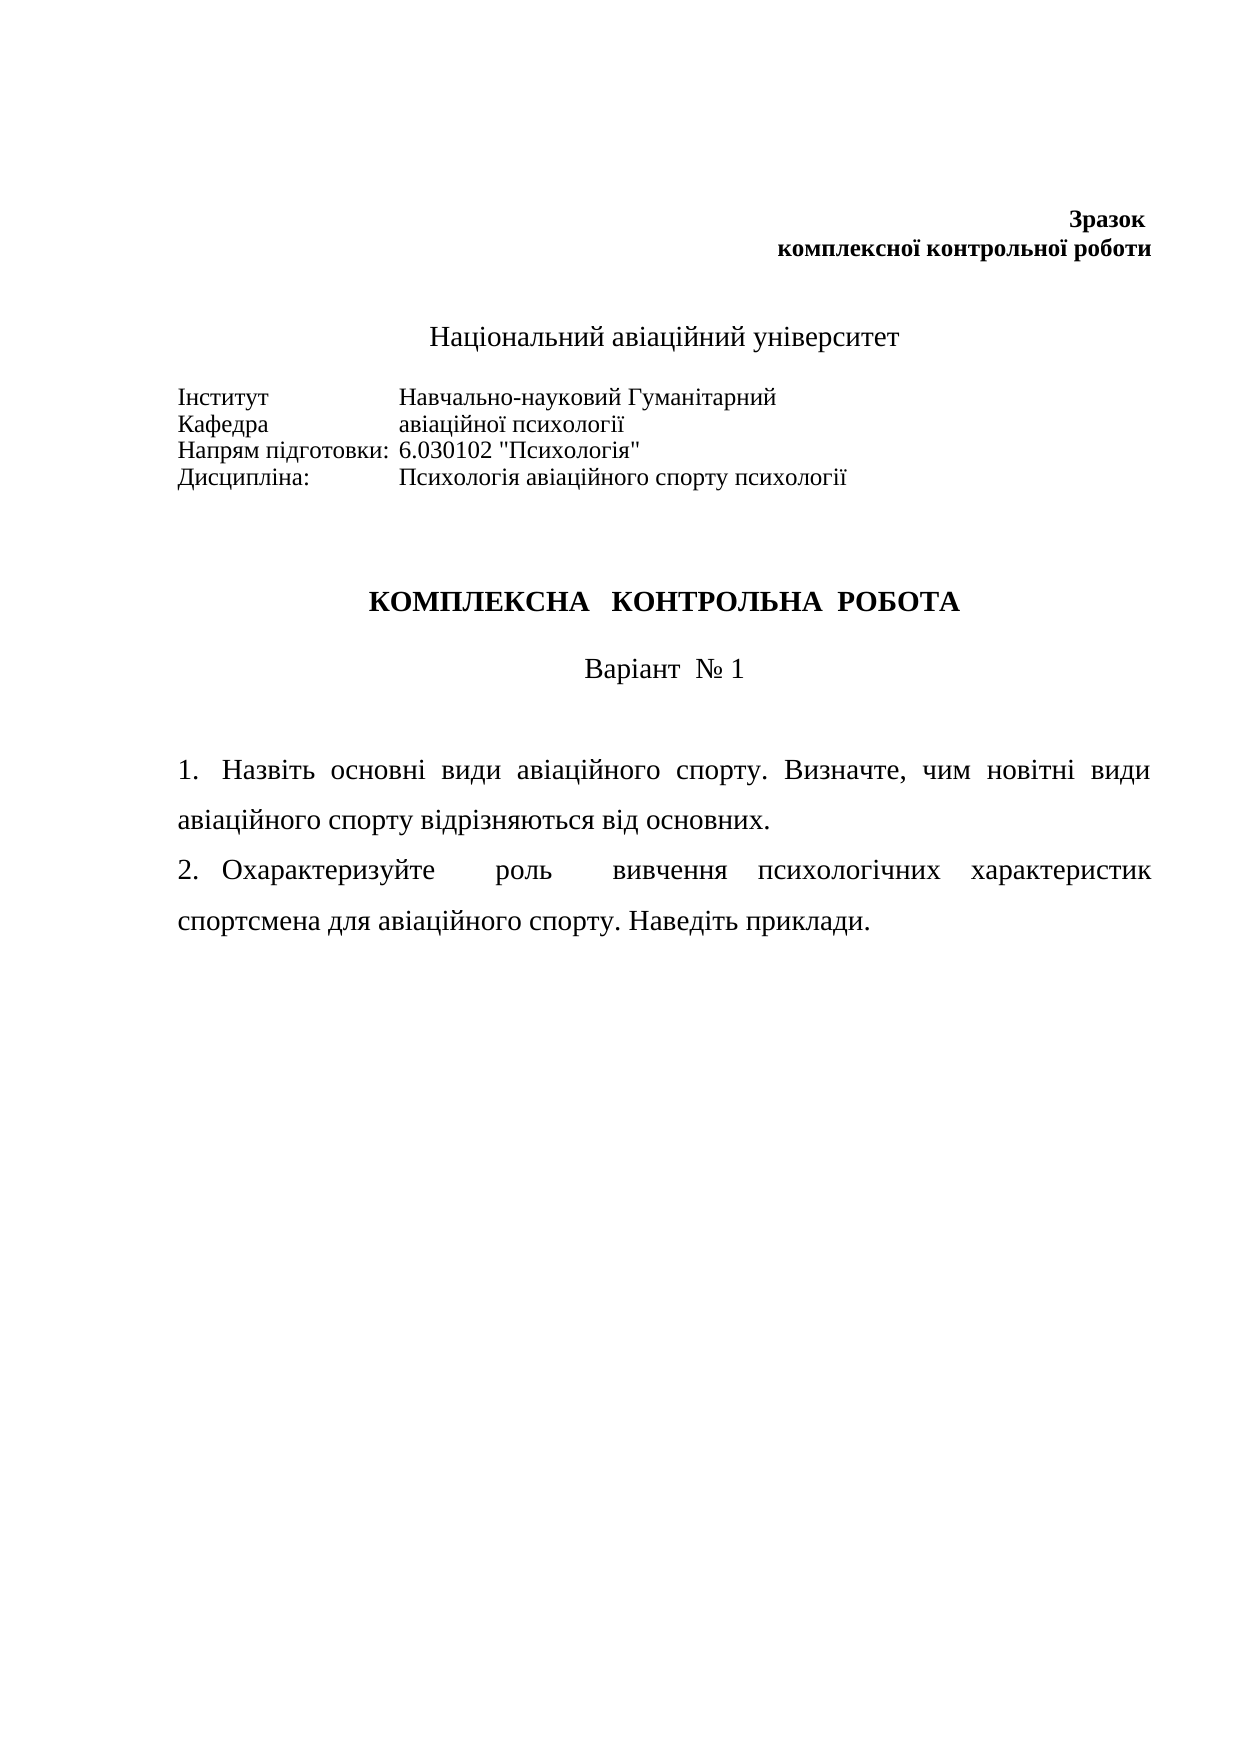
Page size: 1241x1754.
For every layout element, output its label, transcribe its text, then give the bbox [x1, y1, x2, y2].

text Дисципліна: Психологія авіаційного спорту психології [177, 464, 1152, 491]
text КОМПЛЕКСНА КОНТРОЛЬНА РОБОТА [177, 584, 1152, 618]
subtitle Зразок комплексної контрольної роботи [177, 204, 1152, 262]
text Кафедра авіаційної психології [177, 411, 1152, 437]
text Варіант № 1 [177, 651, 1152, 685]
text Напрям підготовки: 6.030102 "Психологія" [177, 437, 1152, 464]
text Національний авіаційний університет [177, 322, 1152, 353]
text Інститут Навчально-науковий Гуманітарний [177, 384, 1152, 411]
text 1. Назвіть основні види авіаційного спорту. Визначте, чим новітні види авіаційного спорту відрізняються від основних. [177, 752, 1152, 836]
text 2. Охарактеризуйте роль вивчення психологічних характеристик спортсмена для авіаційного спорту. Наведіть приклади. [177, 852, 1152, 936]
